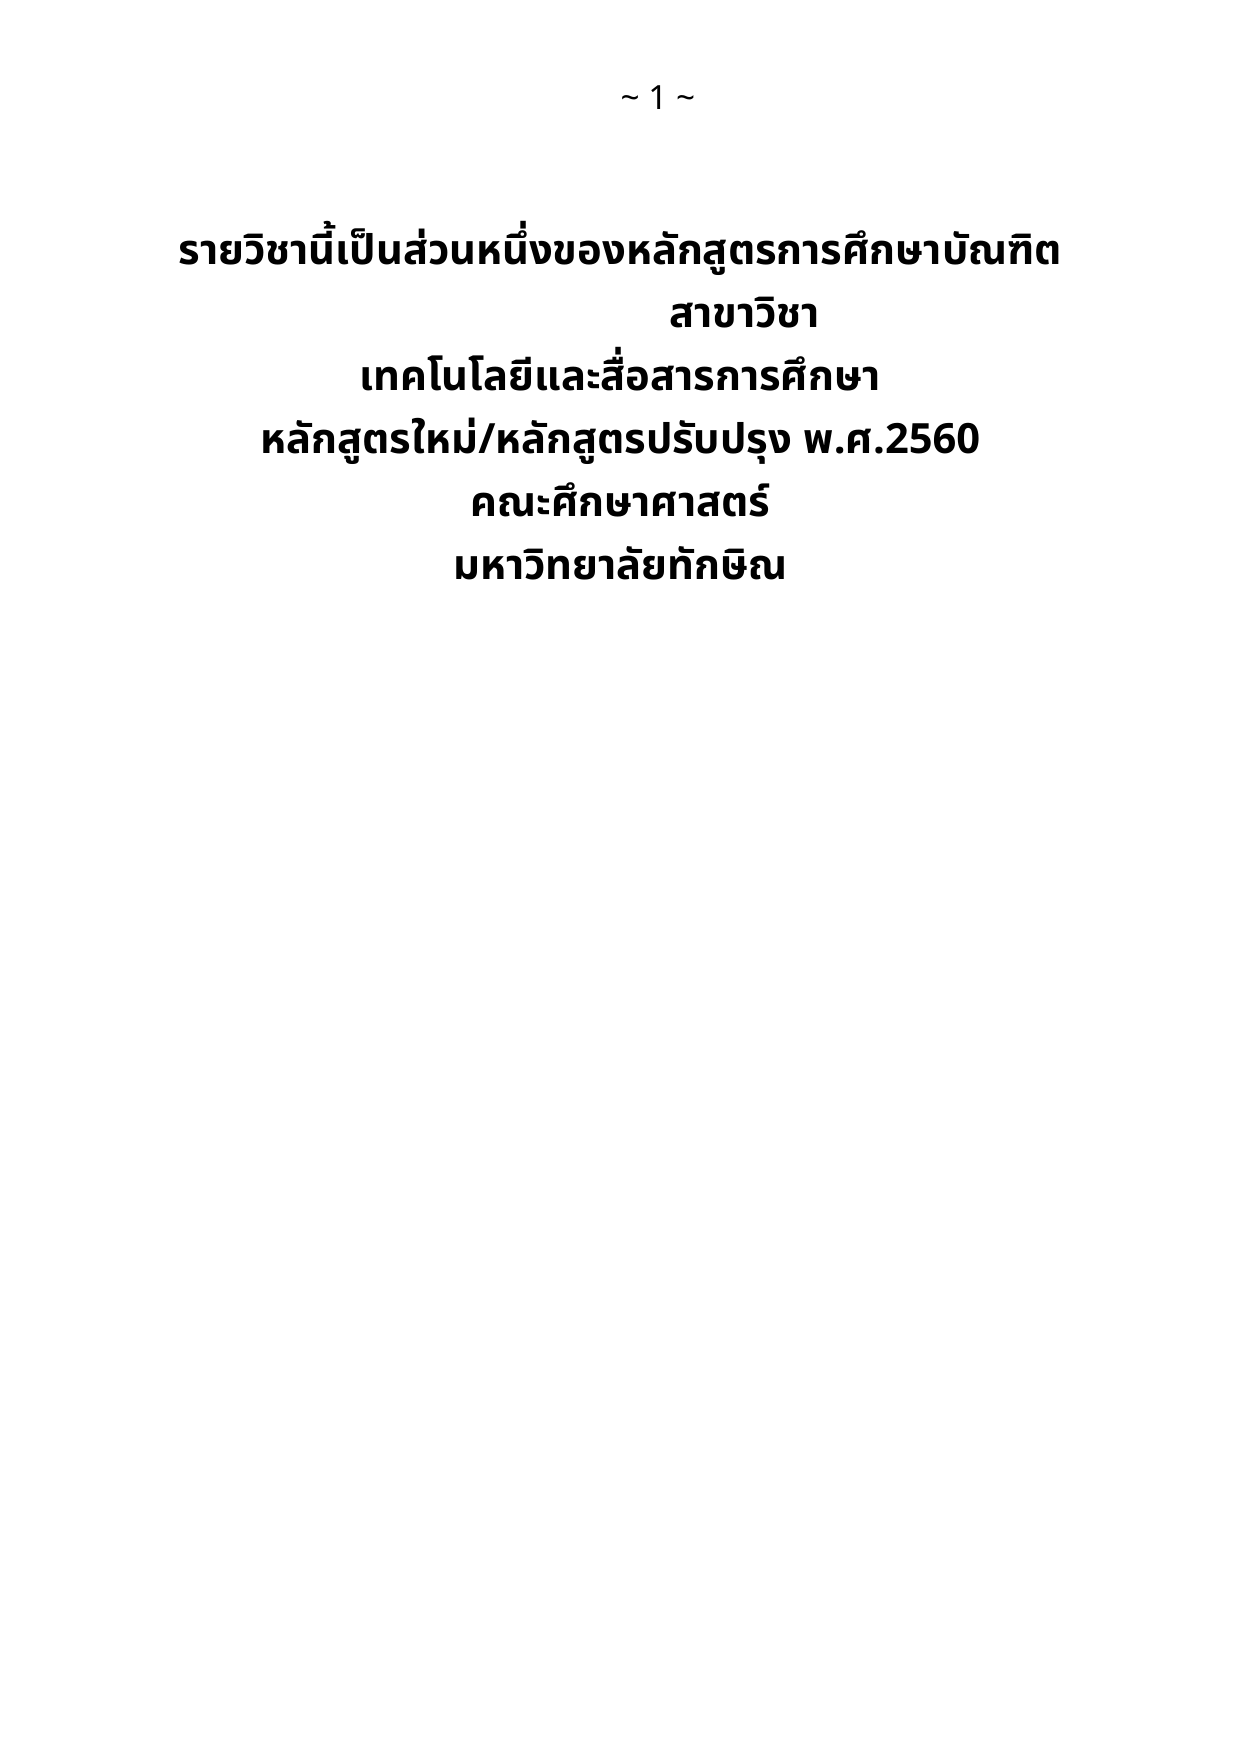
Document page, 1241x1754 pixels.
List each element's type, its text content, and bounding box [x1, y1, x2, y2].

text หลักสูตรใหม่/หลักสูตรปรับปรุง พ.ศ.2560 [150, 409, 1090, 473]
text มหาวิทยาลัยทักษิณ [150, 536, 1090, 598]
text คณะศึกษาศาสตร์ [150, 473, 1090, 536]
text รายวิชานี้เป็นส่วนหนึ่งของหลักสูตรการศึกษาบัณฑิต สาขาวิชา [150, 221, 1090, 346]
text เทคโนโลยีและสื่อสารการศึกษา [150, 346, 1090, 409]
